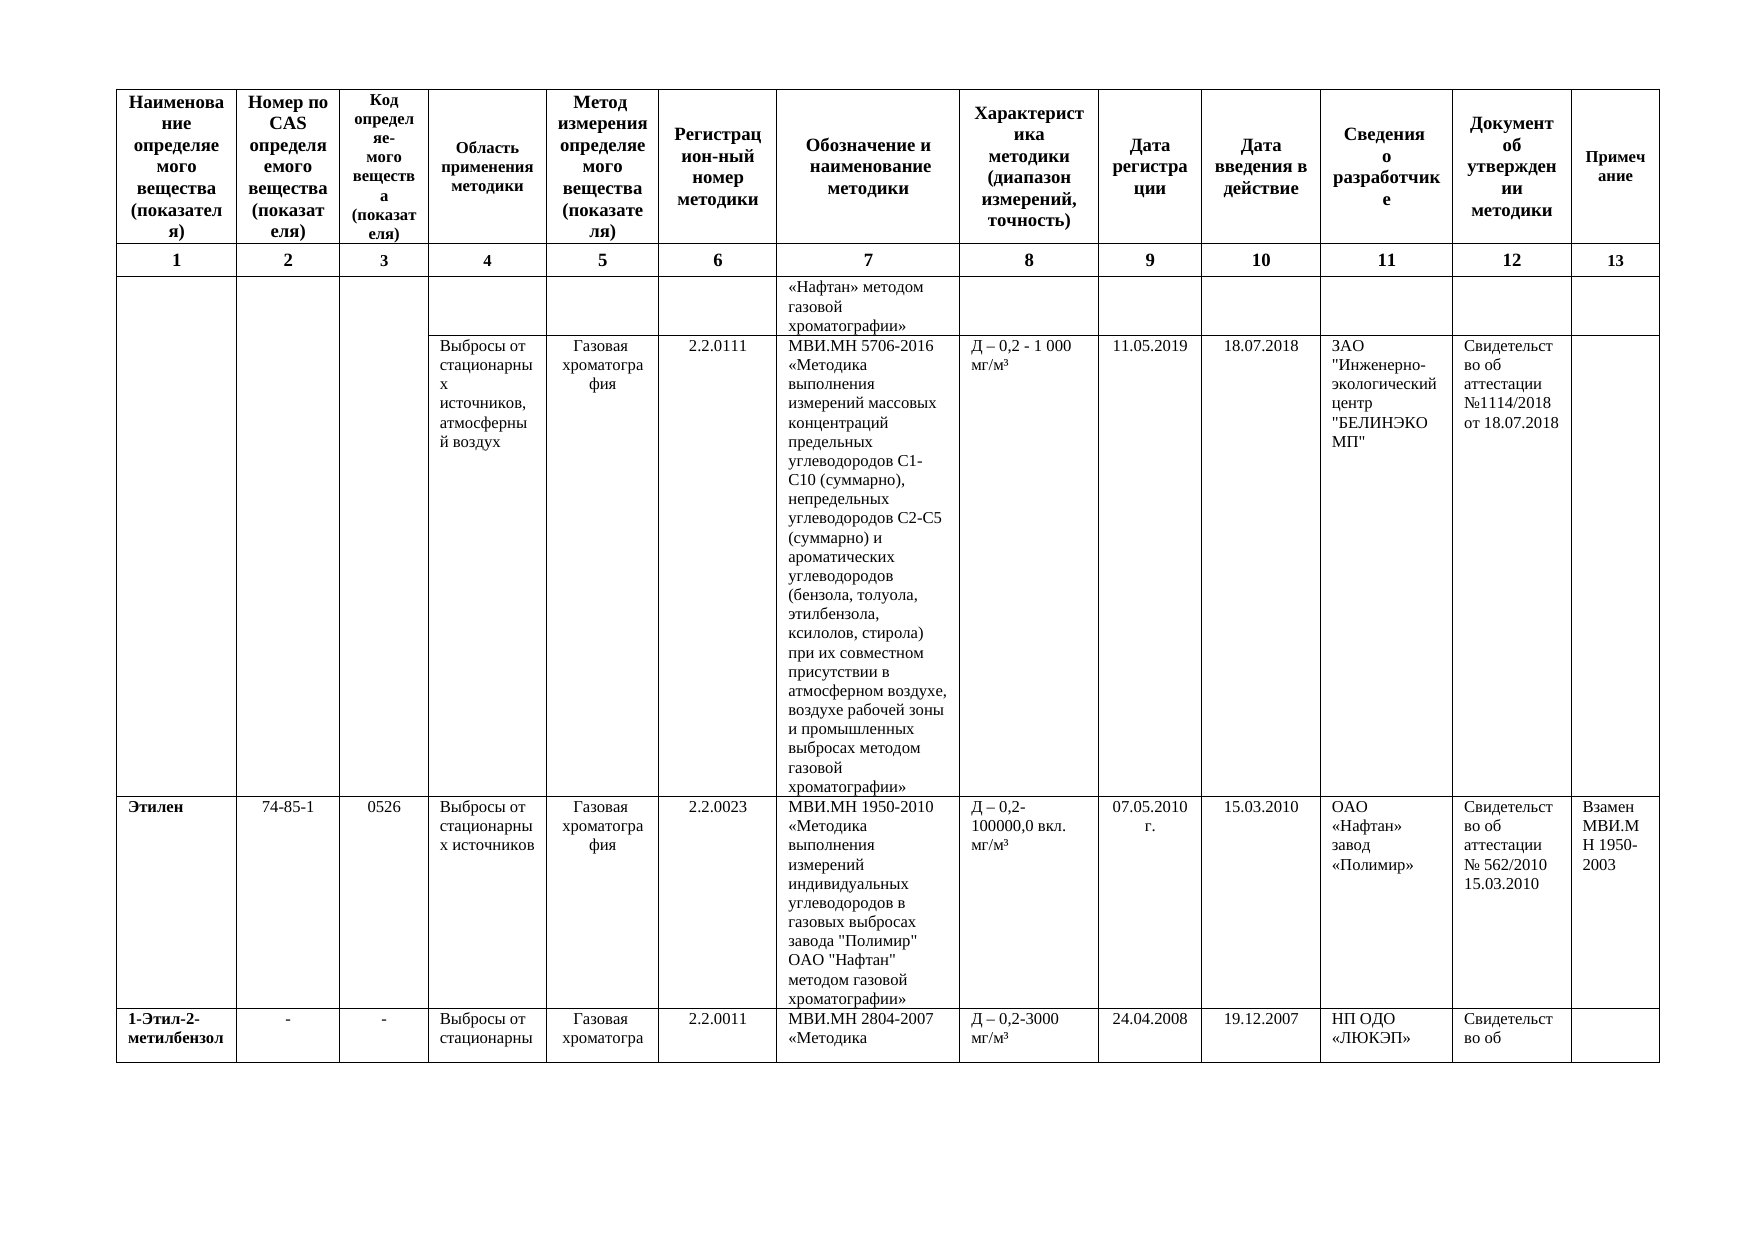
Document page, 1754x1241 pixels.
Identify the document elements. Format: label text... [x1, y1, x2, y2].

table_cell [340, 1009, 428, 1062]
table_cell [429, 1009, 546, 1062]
table_cell 11 [1321, 244, 1452, 276]
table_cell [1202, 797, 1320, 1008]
table_header Обозначение и наименование методики [777, 90, 959, 243]
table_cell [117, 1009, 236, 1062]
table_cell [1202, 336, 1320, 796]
table_header Документ об утверждении методики [1453, 90, 1571, 243]
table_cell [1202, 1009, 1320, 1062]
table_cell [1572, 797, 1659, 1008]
table_header Дата регистрации [1099, 90, 1201, 243]
table_header Регистрацион-ный номер методики [659, 90, 776, 243]
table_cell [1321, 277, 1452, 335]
table_header Дата введения в действие [1202, 90, 1320, 243]
table_header Наименование определяемого вещества (показателя) [117, 90, 236, 243]
table_header Код определяе- мого вещества (показателя) [340, 90, 428, 243]
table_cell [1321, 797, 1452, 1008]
table_header Характеристика методики (диапазон измерений, точность) [960, 90, 1098, 243]
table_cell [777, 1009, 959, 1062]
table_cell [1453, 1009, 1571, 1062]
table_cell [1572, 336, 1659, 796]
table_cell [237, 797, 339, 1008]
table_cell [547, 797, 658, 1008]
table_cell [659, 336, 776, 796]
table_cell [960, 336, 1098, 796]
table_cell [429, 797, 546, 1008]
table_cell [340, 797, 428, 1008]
table_cell 2 [237, 244, 339, 276]
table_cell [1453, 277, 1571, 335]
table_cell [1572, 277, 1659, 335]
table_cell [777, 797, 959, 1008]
table_cell 6 [659, 244, 776, 276]
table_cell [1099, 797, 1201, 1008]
table_header Примечание [1572, 90, 1659, 243]
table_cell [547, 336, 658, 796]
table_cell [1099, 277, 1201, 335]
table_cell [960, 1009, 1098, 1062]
table_cell 8 [960, 244, 1098, 276]
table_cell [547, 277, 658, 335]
table_header Номер по CAS определяемого вещества (показателя) [237, 90, 339, 243]
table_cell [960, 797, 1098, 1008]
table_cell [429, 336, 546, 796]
table_cell 1 [117, 244, 236, 276]
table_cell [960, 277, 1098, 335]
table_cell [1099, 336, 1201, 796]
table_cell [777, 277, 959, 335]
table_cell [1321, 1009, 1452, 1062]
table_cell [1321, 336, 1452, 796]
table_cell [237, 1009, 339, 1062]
table_cell 4 [429, 244, 546, 276]
table_cell 5 [547, 244, 658, 276]
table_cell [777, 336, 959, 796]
table_cell 12 [1453, 244, 1571, 276]
table_cell 7 [777, 244, 959, 276]
table_cell 13 [1572, 244, 1659, 276]
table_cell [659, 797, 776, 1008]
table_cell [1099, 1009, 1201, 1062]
table_cell 10 [1202, 244, 1320, 276]
table_header Сведения о разработчике [1321, 90, 1452, 243]
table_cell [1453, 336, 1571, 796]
table_header Метод измерения определяемого вещества (показателя) [547, 90, 658, 243]
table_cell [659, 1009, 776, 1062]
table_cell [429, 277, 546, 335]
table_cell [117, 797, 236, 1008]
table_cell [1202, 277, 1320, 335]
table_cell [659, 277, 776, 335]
table_cell 9 [1099, 244, 1201, 276]
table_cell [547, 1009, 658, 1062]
table_cell 3 [340, 244, 428, 276]
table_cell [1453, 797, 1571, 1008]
table_header Область применения методики [429, 90, 546, 243]
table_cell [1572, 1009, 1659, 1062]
